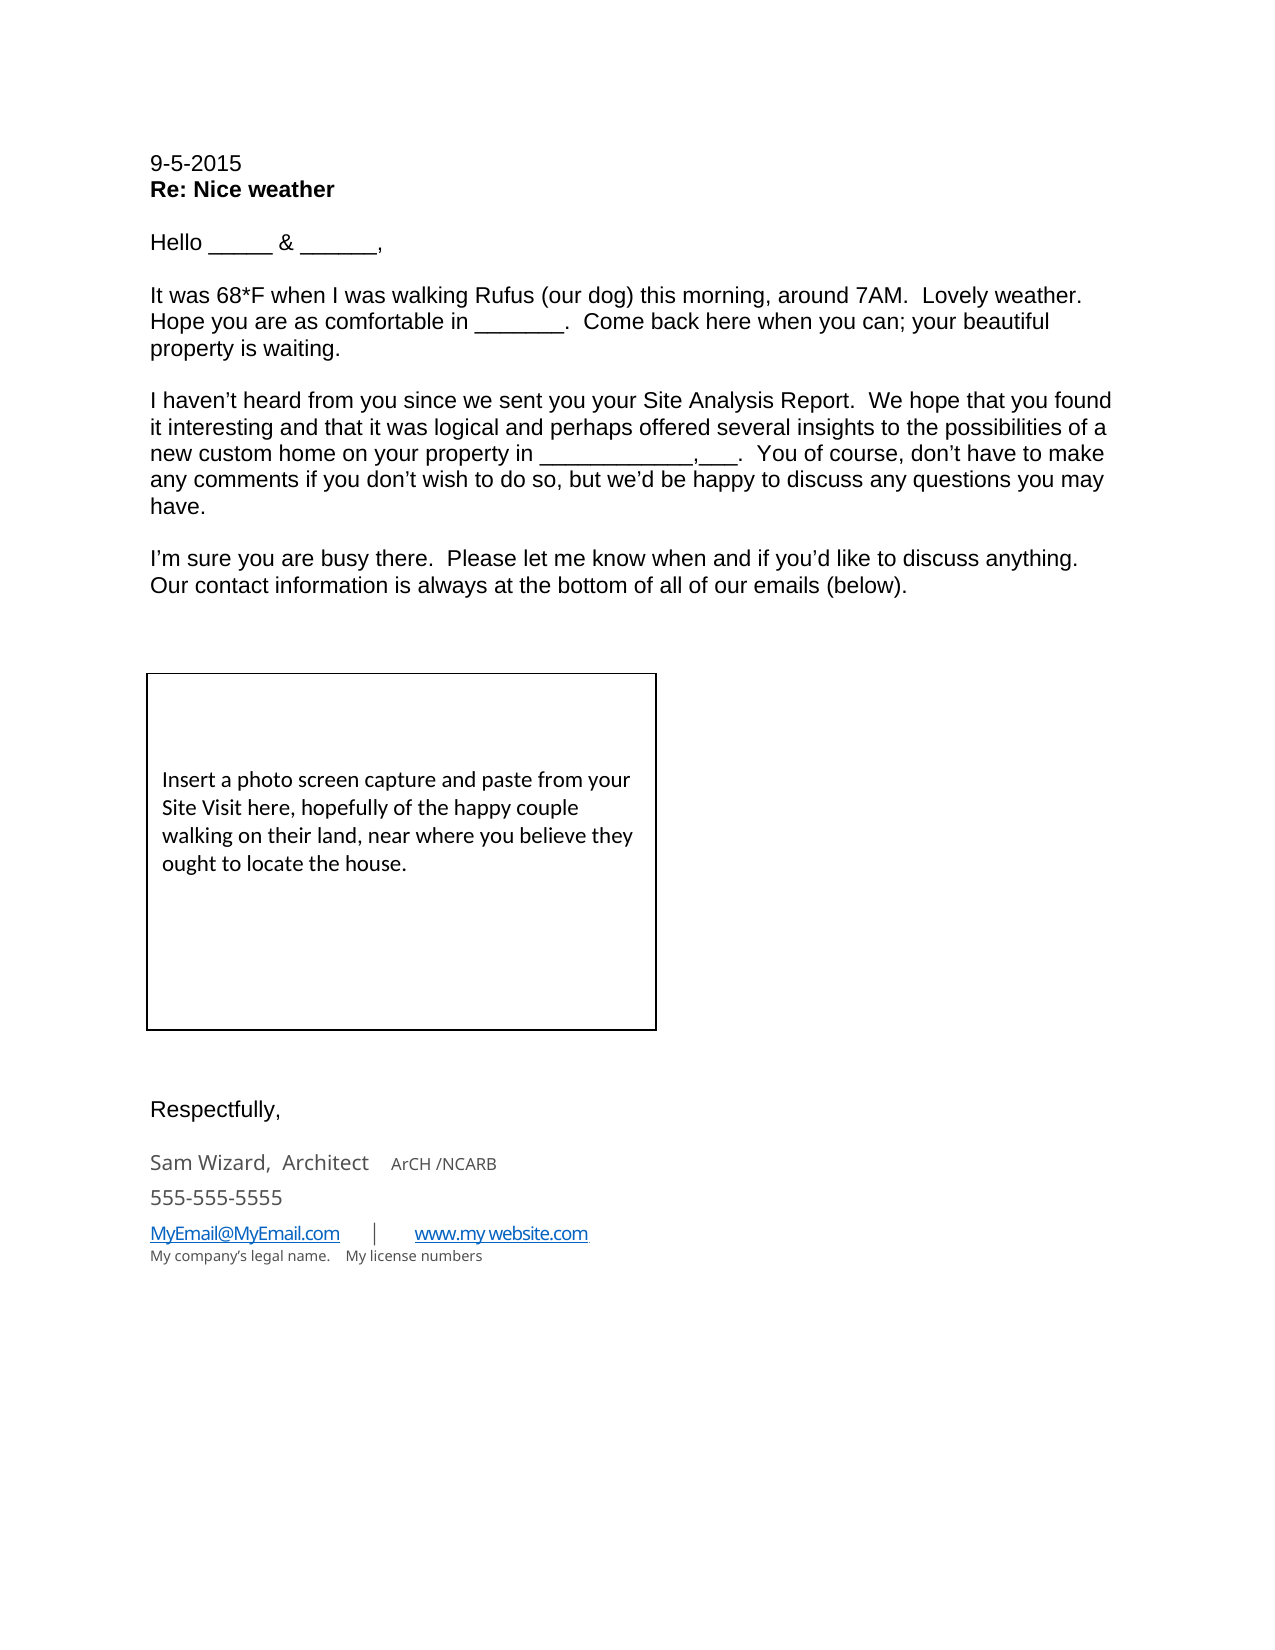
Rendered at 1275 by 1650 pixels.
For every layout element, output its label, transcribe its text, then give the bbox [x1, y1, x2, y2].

text 9-5-2015 [150, 150, 1125, 176]
text I’m sure you are busy there. Please let me know when and if you’d like to discuss anything. Our contact information is always at the bottom of all of our emails (below). [150, 545, 1125, 598]
text MyEmail@MyEmail.com | www.my website.com [150, 1217, 1125, 1246]
text Hello _____ & ______, [150, 229, 1125, 255]
text Re: Nice weather [150, 176, 1125, 203]
text Respectfully, [150, 1096, 1125, 1122]
text It was 68*F when I was walking Rufus (our dog) this morning, around 7AM. Lovely weather. Hope you are as comfortable in _______. Come back here when you can; your beautiful property is waiting. [150, 282, 1125, 361]
text 555-555-5555 [150, 1183, 1125, 1211]
text Sam Wizard, Architect ArCH /NCARB [150, 1148, 1125, 1177]
text I haven’t heard from you since we sent you your Site Analysis Report. We hope that you found it interesting and that it was logical and perhaps offered several insights to the possibilities of a new custom home on your property in ____________,___. You of course, don’t have to make any comments if you don’t wish to do so, but we’d be happy to discuss any questions you may have. [150, 387, 1125, 519]
text My company’s legal name. My license numbers [150, 1246, 1125, 1265]
